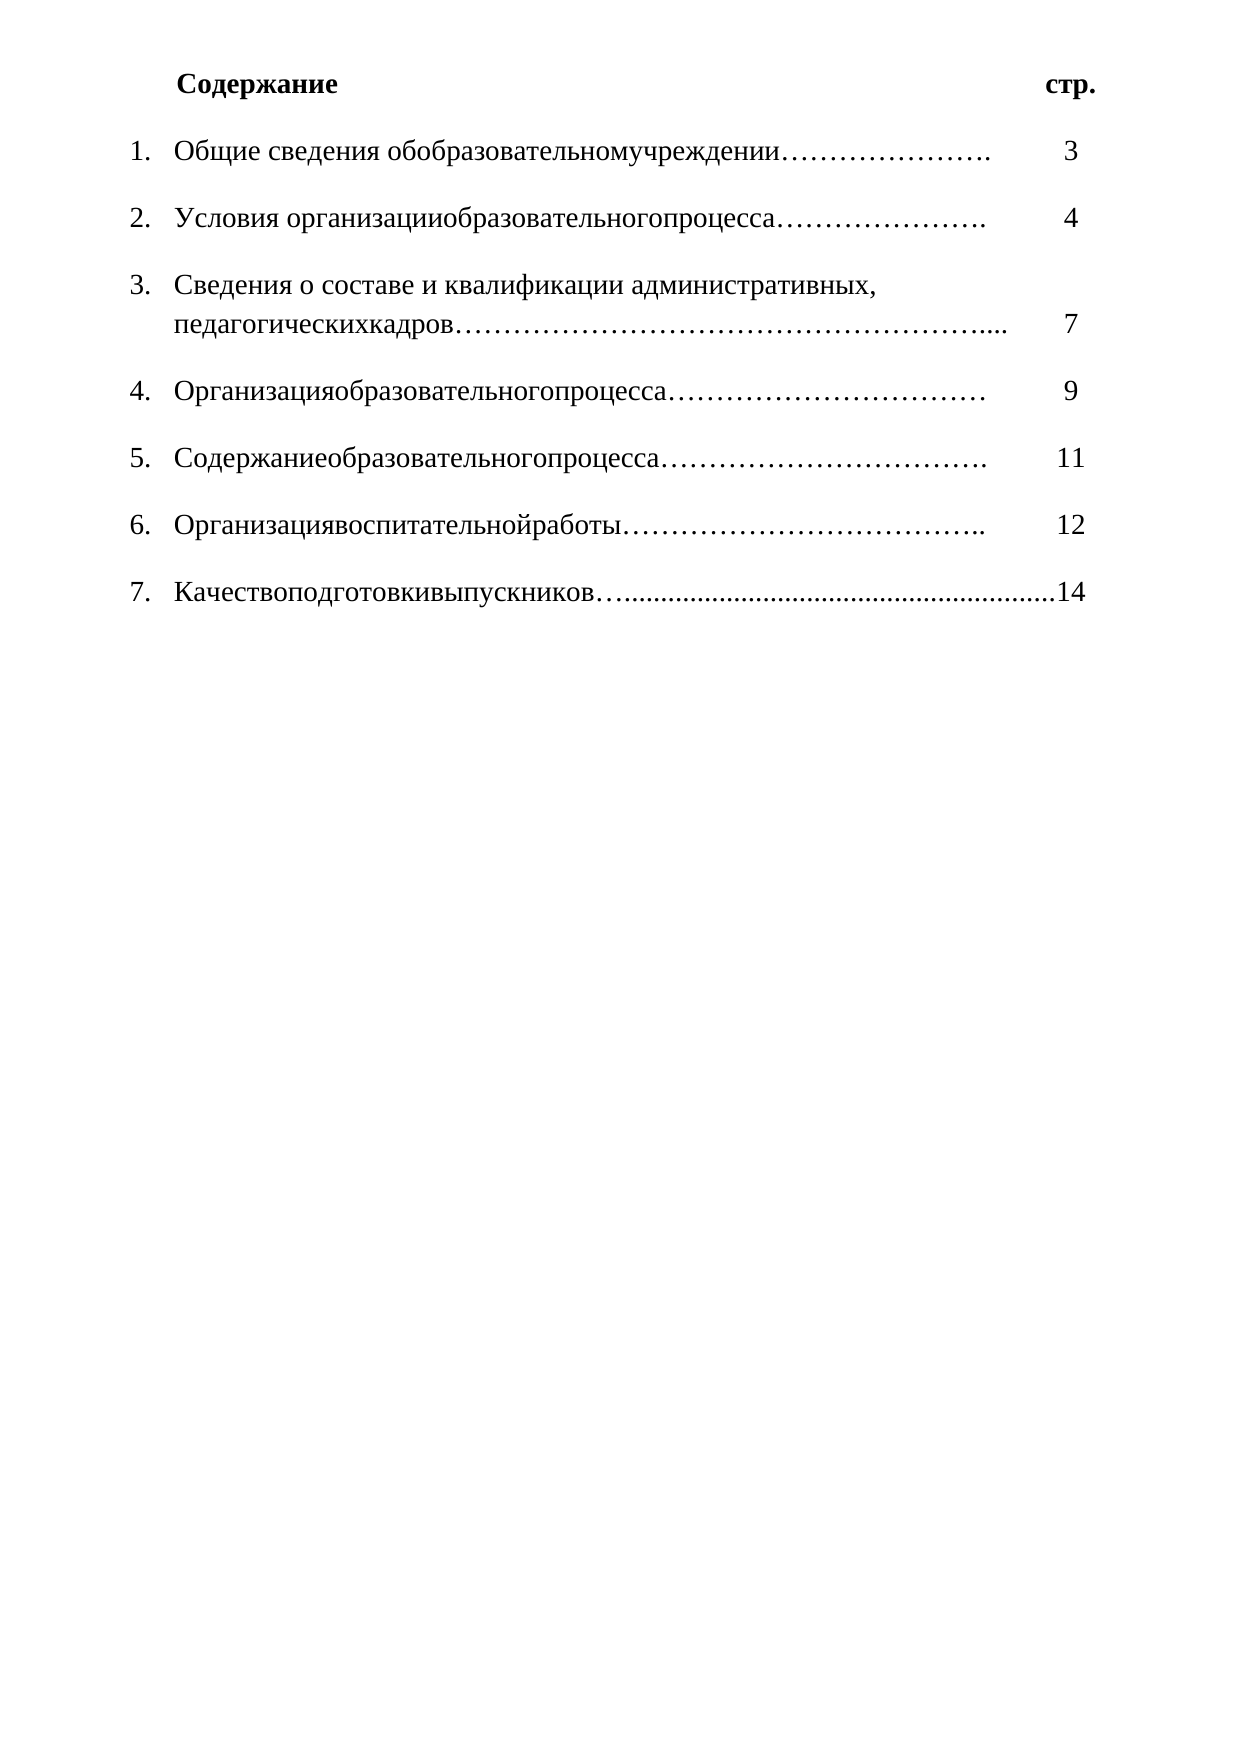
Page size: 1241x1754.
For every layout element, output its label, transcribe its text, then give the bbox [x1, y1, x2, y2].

list Сведения о составе и квалификации административных, педагогическихкадров……………………………………………….... 7 [129, 267, 1078, 339]
list Условия организацииобразовательногопроцесса…………………. 4 [129, 200, 1163, 234]
list Организациявоспитательнойработы……………………………….. 12 [129, 507, 1163, 541]
text Содержание стр. [176, 67, 1163, 100]
list Качествоподготовкивыпускников… 14 [129, 574, 1163, 607]
list Организацияобразовательногопроцесса…………………………… 9 [129, 373, 1163, 406]
list Общие сведения обобразовательномучреждении…………………. 3 [129, 133, 1163, 167]
list Содержаниеобразовательногопроцесса……………………………. 11 [129, 440, 1163, 473]
